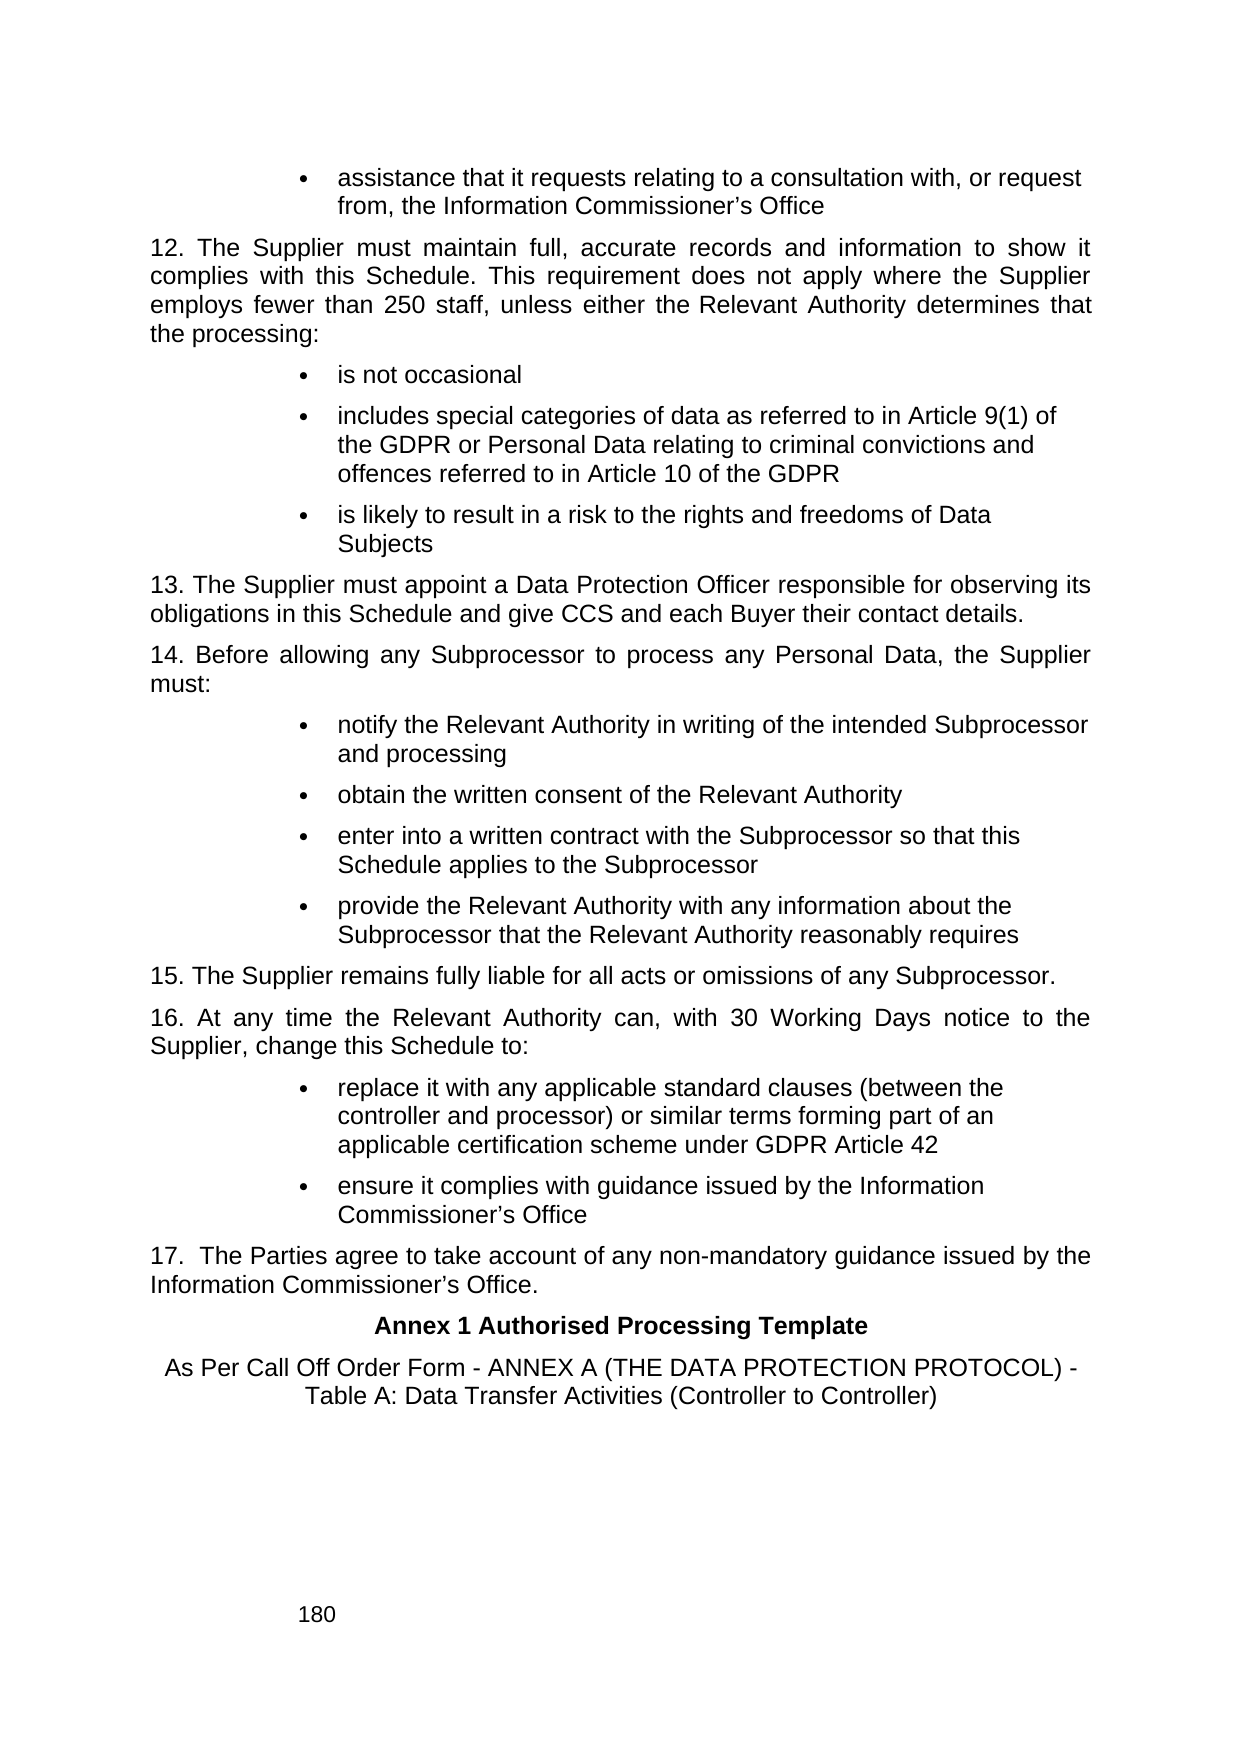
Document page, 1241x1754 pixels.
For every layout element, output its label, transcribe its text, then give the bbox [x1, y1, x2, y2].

text As Per Call Off Order Form - ANNEX A (THE DATA PROTECTION PROTOCOL) - Table A: Data Transfer Activities (Controller to Controller) [150, 1352, 1093, 1410]
list provide the Relevant Authority with any information about the Subprocessor that the Relevant Authority reasonably requires [300, 891, 1093, 949]
list includes special categories of data as referred to in Article 9(1) of the GDPR or Personal Data relating to criminal convictions and offences referred to in Article 10 of the GDPR [300, 401, 1093, 487]
list ensure it complies with guidance issued by the Information Commissioner’s Office [300, 1171, 1093, 1229]
list assistance that it requests relating to a consultation with, or request from, the Information Commissioner’s Office [300, 162, 1093, 220]
list notify the Relevant Authority in writing of the intended Subprocessor and processing [300, 710, 1093, 767]
list is not occasional [300, 360, 1093, 389]
text 13. The Supplier must appoint a Data Protection Officer responsible for observing its obligations in this Schedule and give CCS and each Buyer their contact details. [150, 570, 1093, 627]
text Annex 1 Authorised Processing Template [150, 1311, 1093, 1340]
list enter into a written contract with the Subprocessor so that this Schedule applies to the Subprocessor [300, 821, 1093, 879]
text 12. The Supplier must maintain full, accurate records and information to show it complies with this Schedule. This requirement does not apply where the Supplier employs fewer than 250 staff, unless either the Relevant Authority determines that the processing: [150, 232, 1093, 347]
list replace it with any applicable standard clauses (between the controller and processor) or similar terms forming part of an applicable certification scheme under GDPR Article 42 [300, 1072, 1093, 1159]
text 16. At any time the Relevant Authority can, with 30 Working Days notice to the Supplier, change this Schedule to: [150, 1002, 1093, 1060]
text 15. The Supplier remains fully liable for all acts or omissions of any Subprocessor. [150, 961, 1093, 990]
text 14. Before allowing any Subprocessor to process any Personal Data, the Supplier must: [150, 640, 1093, 697]
text 17. The Parties agree to take account of any non-mandatory guidance issued by the Information Commissioner’s Office. [150, 1241, 1093, 1299]
list is likely to result in a risk to the rights and freedoms of Data Subjects [300, 500, 1093, 557]
list obtain the written consent of the Relevant Authority [300, 780, 1093, 809]
